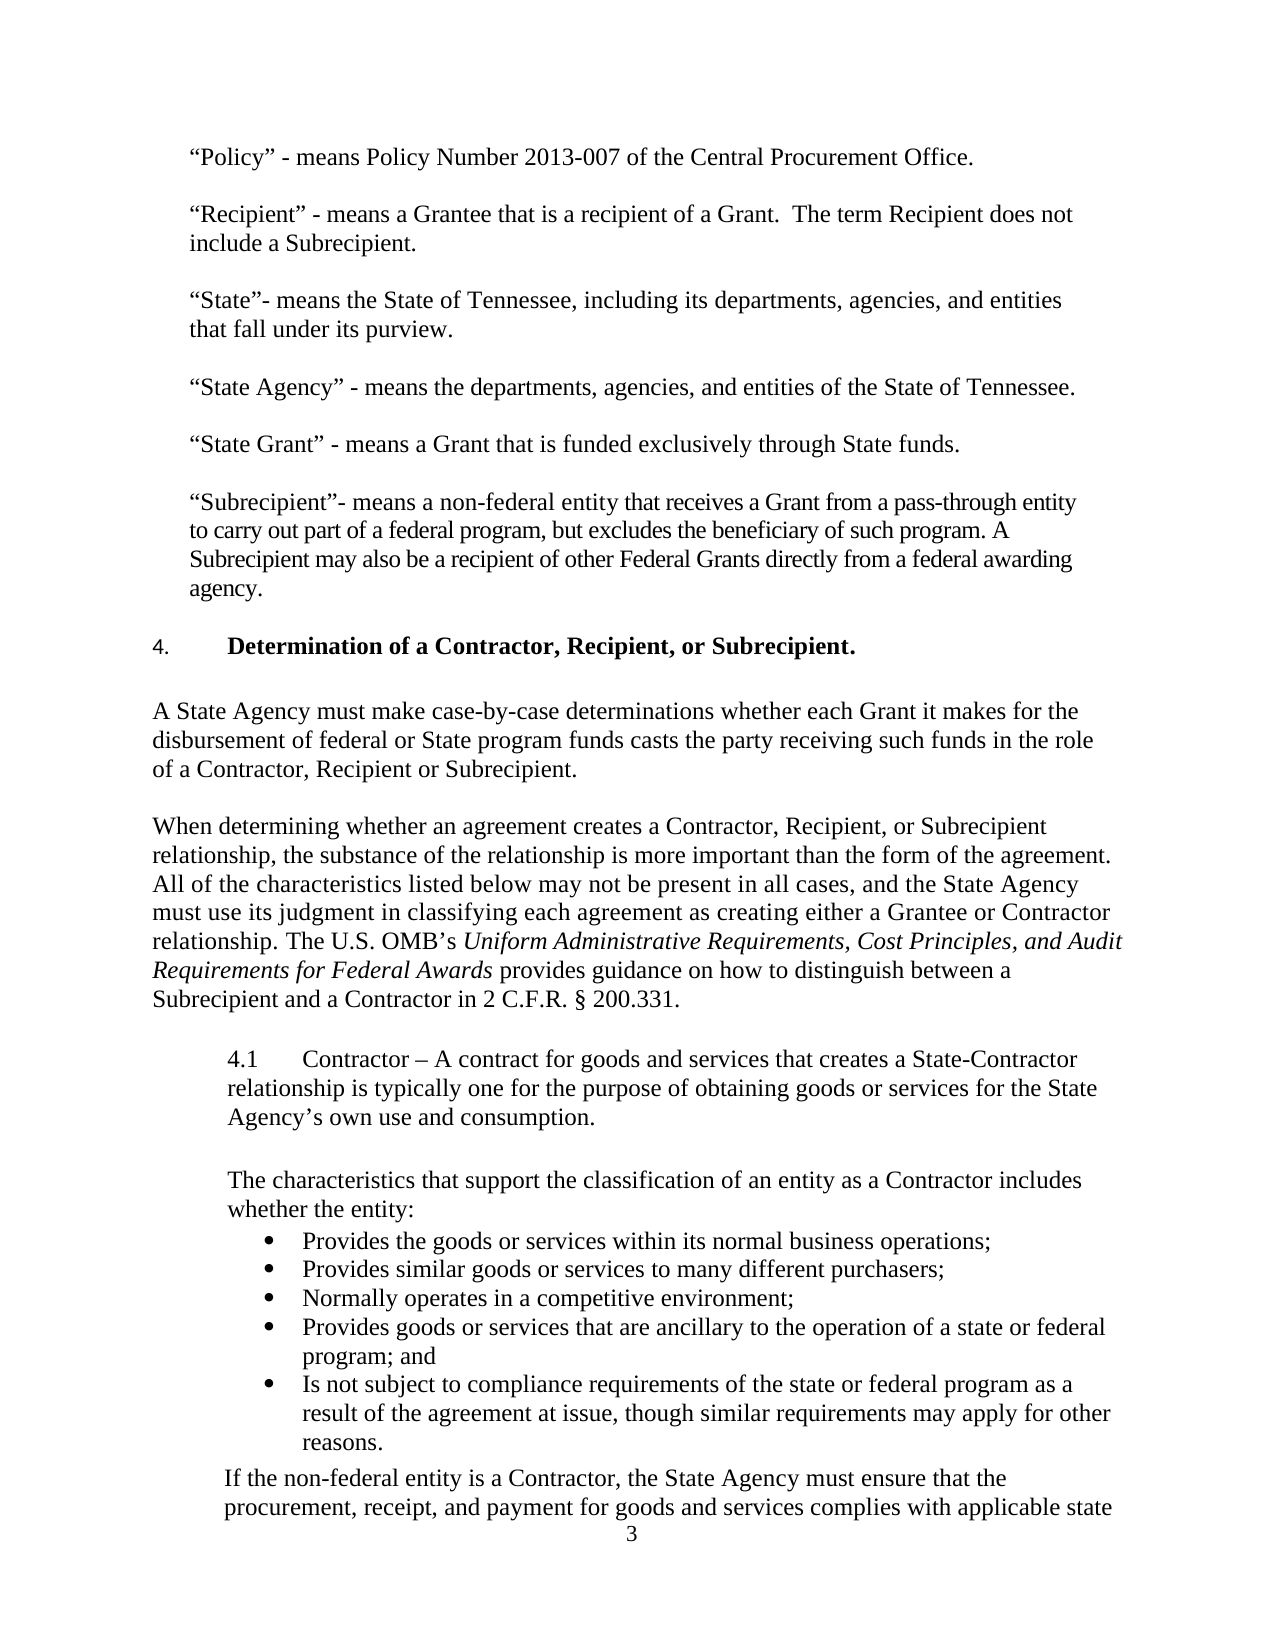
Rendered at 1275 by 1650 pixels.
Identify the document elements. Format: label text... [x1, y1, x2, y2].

list Provides similar goods or services to many different purchasers; [264, 1254, 1125, 1283]
text When determining whether an agreement creates a Contractor, Recipient, or Subrecipient relationship, the substance of the relationship is more important than the form of the agreement. All of the characteristics listed below may not be present in all cases, and the State Agency must use its judgment in classifying each agreement as creating either a Grantee or Contractor relationship. The U.S. OMB’s Uniform Administrative Requirements, Cost Principles, and Audit Requirements for Federal Awards provides guidance on how to distinguish between a Subrecipient and a Contractor in 2 C.F.R. § 200.331. [152, 811, 1125, 1012]
text “Recipient” - means a Grantee that is a recipient of a Grant. The term Recipient does not include a Subrecipient. [189, 199, 1077, 257]
text “Subrecipient”- means a non-federal entity that receives a Grant from a pass-through entity to carry out part of a federal program, but excludes the beneficiary of such program. A Subrecipient may also be a recipient of other Federal Grants directly from a federal awarding agency. [189, 487, 1077, 602]
list Provides the goods or services within its normal business operations; [264, 1226, 1125, 1254]
text 4. Determination of a Contractor, Recipient, or Subrecipient. [152, 631, 1125, 660]
list Normally operates in a competitive environment; [264, 1283, 1125, 1312]
text “Policy” - means Policy Number 2013-007 of the Central Procurement Office. [189, 142, 1077, 170]
text “State”- means the State of Tennessee, including its departments, agencies, and entities that fall under its purview. [189, 285, 1077, 343]
list Provides goods or services that are ancillary to the operation of a state or federal program; and [264, 1312, 1125, 1369]
text 4.1 Contractor – A contract for goods and services that creates a State-Contractor relationship is typically one for the purpose of obtaining goods or services for the State Agency’s own use and consumption. [227, 1044, 1125, 1131]
text The characteristics that support the classification of an entity as a Contractor includes whether the entity: [227, 1165, 1125, 1223]
list Is not subject to compliance requirements of the state or federal program as a result of the agreement at issue, though similar requirements may apply for other reasons. [264, 1369, 1125, 1456]
text A State Agency must make case-by-case determinations whether each Grant it makes for the disbursement of federal or State program funds casts the party receiving such funds in the role of a Contractor, Recipient or Subrecipient. [152, 696, 1118, 782]
text “State Agency” - means the departments, agencies, and entities of the State of Tennessee. [189, 372, 1077, 400]
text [224, 1463, 1118, 1521]
text “State Grant” - means a Grant that is funded exclusively through State funds. [189, 429, 1077, 458]
